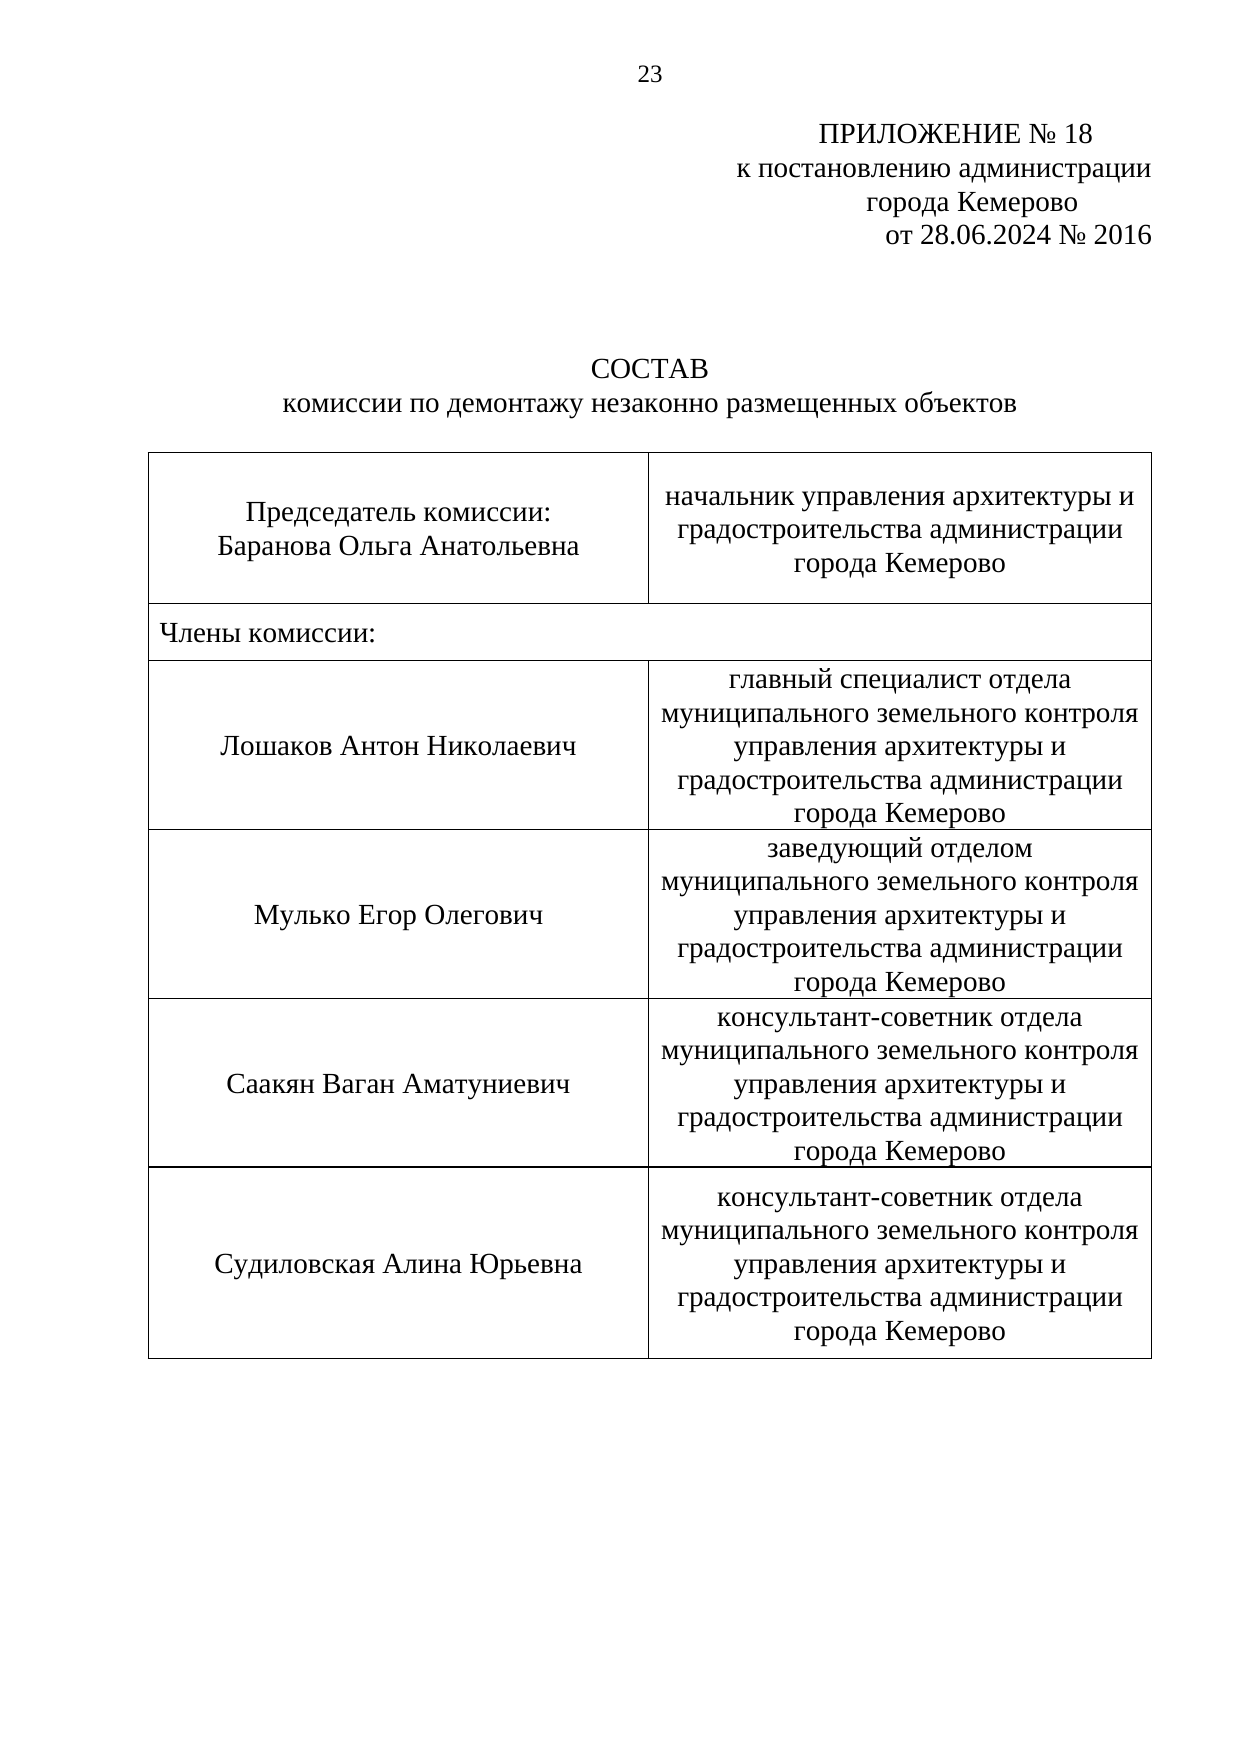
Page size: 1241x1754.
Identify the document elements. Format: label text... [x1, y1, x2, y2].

text ПРИЛОЖЕНИЕ № 18 [148, 117, 1093, 150]
table_cell Мулько Егор Олегович [149, 830, 648, 998]
text к постановлению администрации [148, 150, 1152, 184]
text СОСТАВ [148, 351, 1152, 385]
text города Кемерово [148, 184, 1078, 217]
text комиссии по демонтажу незаконно размещенных объектов [148, 385, 1152, 418]
table_cell главный специалист отдела муниципального земельного контроля управления архитектуры и градостроительства администрации города Кемерово [649, 661, 1151, 829]
text от 28.06.2024 № 2016 [148, 217, 1152, 251]
table_cell консультант-советник отдела муниципального земельного контроля управления архитектуры и градостроительства администрации города Кемерово [649, 999, 1151, 1166]
table_cell консультант-советник отдела муниципального земельного контроля управления архитектуры и градостроительства администрации города Кемерово [649, 1168, 1151, 1358]
table_cell Члены комиссии: [149, 604, 1151, 660]
table_cell Саакян Ваган Аматуниевич [149, 999, 648, 1166]
table_cell Судиловская Алина Юрьевна [149, 1168, 648, 1358]
table_cell заведующий отделом муниципального земельного контроля управления архитектуры и градостроительства администрации города Кемерово [649, 830, 1151, 998]
table_header начальник управления архитектуры и градостроительства администрации города Кемерово [649, 453, 1151, 603]
table_header Председатель комиссии: Баранова Ольга Анатольевна [149, 453, 648, 603]
table_cell Лошаков Антон Николаевич [149, 661, 648, 829]
